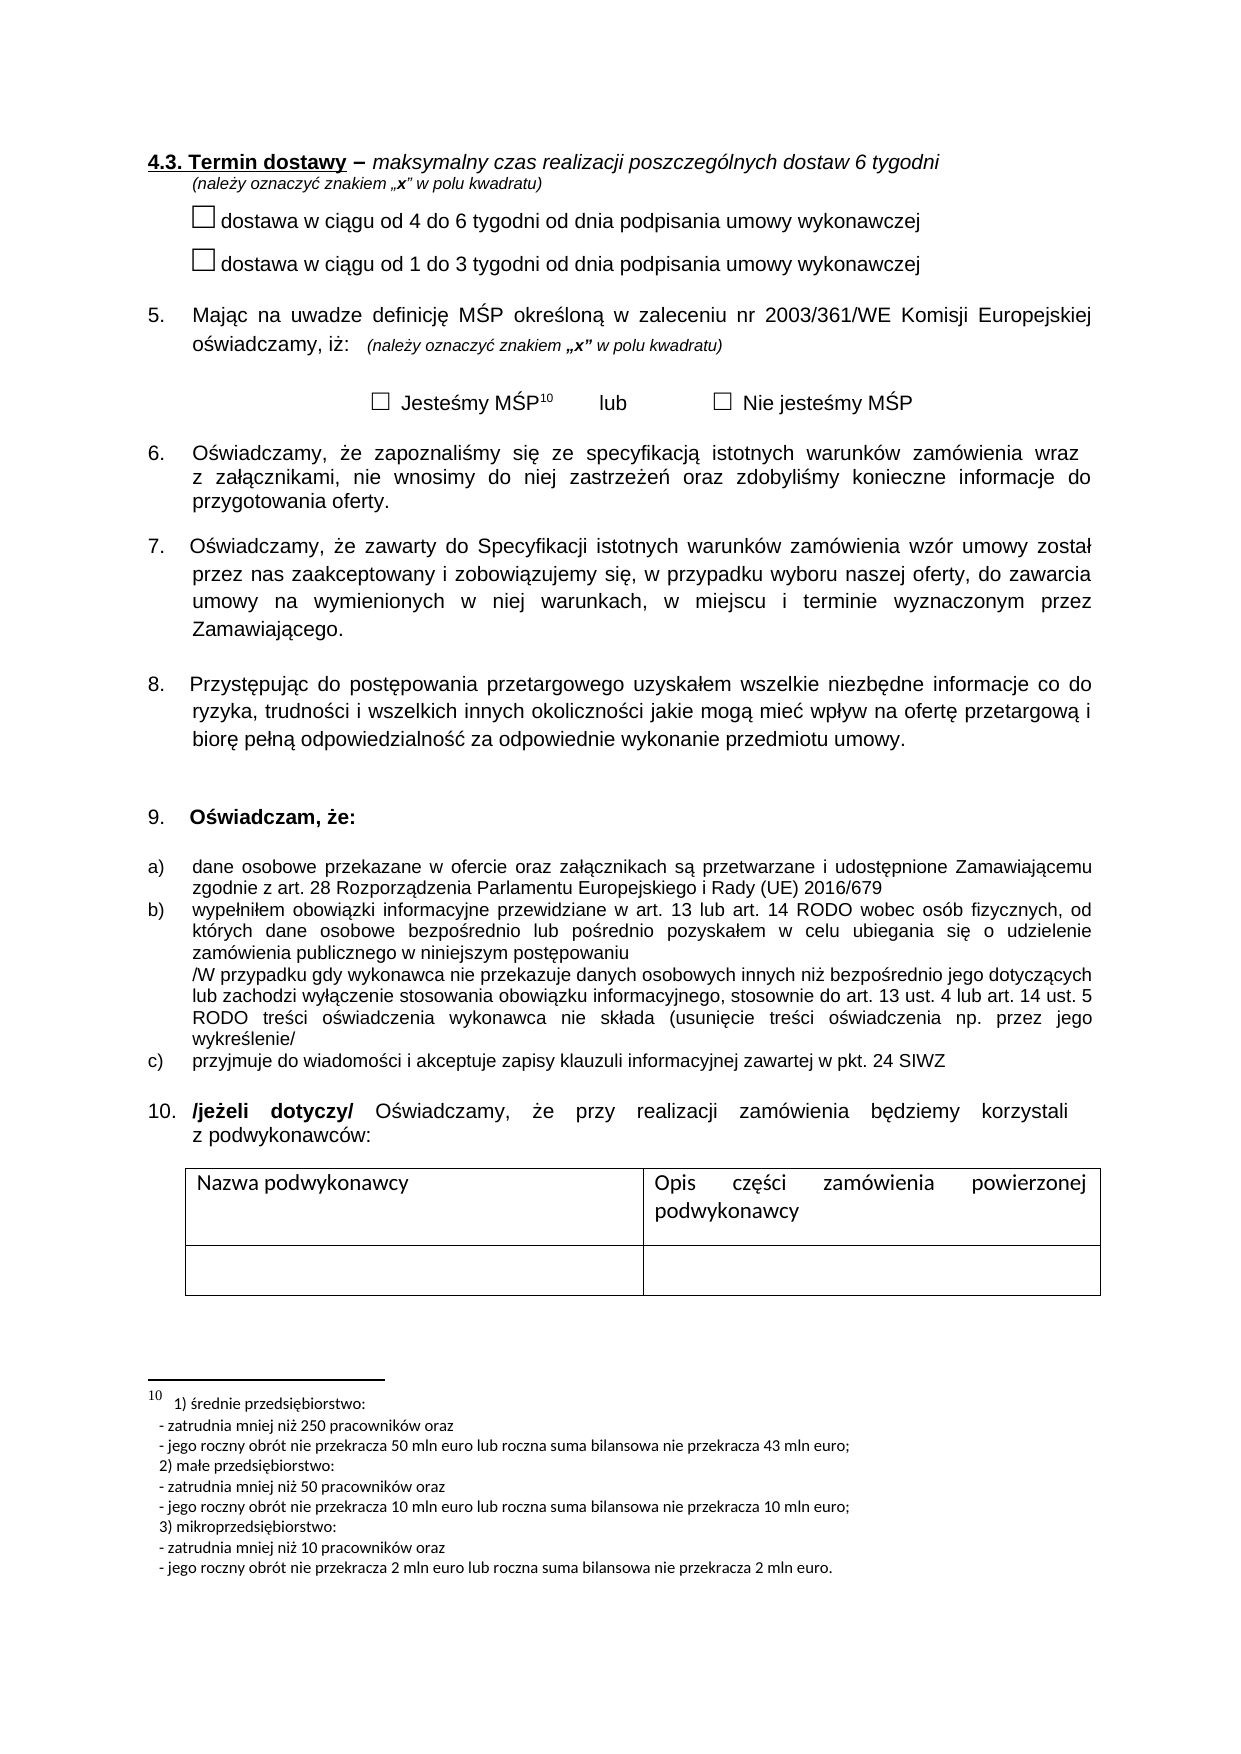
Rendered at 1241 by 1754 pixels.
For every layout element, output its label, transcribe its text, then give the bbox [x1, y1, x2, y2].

list Przystępując do postępowania przetargowego uzyskałem wszelkie niezbędne informacje co do ryzyka, trudności i wszelkich innych okoliczności jakie mogą mieć wpływ na ofertę przetargową i biorę pełną odpowiedzialność za odpowiednie wykonanie przedmiotu umowy. [148, 672, 1093, 751]
list przyjmuje do wiadomości i akceptuje zapisy klauzuli informacyjnej zawartej w pkt. 24 SIWZ [148, 1049, 1093, 1071]
list dane osobowe przekazane w ofercie oraz załącznikach są przetwarzane i udostępnione Zamawiającemu zgodnie z art. 28 Rozporządzenia Parlamentu Europejskiego i Rady (UE) 2016/679 [148, 856, 1093, 899]
table_cell [644, 1246, 1100, 1295]
text /W przypadku gdy wykonawca nie przekazuje danych osobowych innych niż bezpośrednio jego dotyczących lub zachodzi wyłączenie stosowania obowiązku informacyjnego, stosownie do art. 13 ust. 4 lub art. 14 ust. 5 RODO treści oświadczenia wykonawca nie składa (usunięcie treści oświadczenia np. przez jego wykreślenie/ [192, 963, 1093, 1049]
list wypełniłem obowiązki informacyjne przewidziane w art. 13 lub art. 14 RODO wobec osób fizycznych, od których dane osobowe bezpośrednio lub pośrednio pozyskałem w celu ubiegania się o udzielenie zamówienia publicznego w niniejszym postępowaniu [148, 899, 1093, 963]
list Oświadczam, że: [148, 805, 1093, 829]
text □ dostawa w ciągu od 4 do 6 tygodni od dnia podpisania umowy wykonawczej [192, 193, 1093, 236]
text □ Jesteśmy MŚP lub □ Nie jesteśmy MŚP [192, 383, 1093, 417]
list Mając na uwadze definicję MŚP określoną w zaleceniu nr 2003/361/WE Komisji Europejskiej oświadczamy, iż: (należy oznaczyć znakiem „x” w polu kwadratu) [148, 303, 1093, 356]
table_header Opis części zamówienia powierzonej podwykonawcy [644, 1169, 1100, 1245]
list /jeżeli dotyczy/ Oświadczamy, że przy realizacji zamówienia będziemy korzystali z podwykonawców: [148, 1099, 1090, 1147]
text (należy oznaczyć znakiem „x” w polu kwadratu) [192, 174, 1093, 193]
text □ dostawa w ciągu od 1 do 3 tygodni od dnia podpisania umowy wykonawczej [192, 236, 1093, 279]
table_cell [186, 1246, 643, 1295]
table_header Nazwa podwykonawcy [186, 1169, 643, 1245]
text 4.3. Termin dostawy – maksymalny czas realizacji poszczególnych dostaw 6 tygodni [148, 148, 1093, 174]
list Oświadczamy, że zapoznaliśmy się ze specyfikacją istotnych warunków zamówienia wraz z załącznikami, nie wnosimy do niej zastrzeżeń oraz zdobyliśmy konieczne informacje do przygotowania oferty. [148, 441, 1093, 512]
list Oświadczamy, że zawarty do Specyfikacji istotnych warunków zamówienia wzór umowy został przez nas zaakceptowany i zobowiązujemy się, w przypadku wyboru naszej oferty, do zawarcia umowy na wymienionych w niej warunkach, w miejscu i terminie wyznaczonym przez Zamawiającego. [148, 534, 1093, 641]
